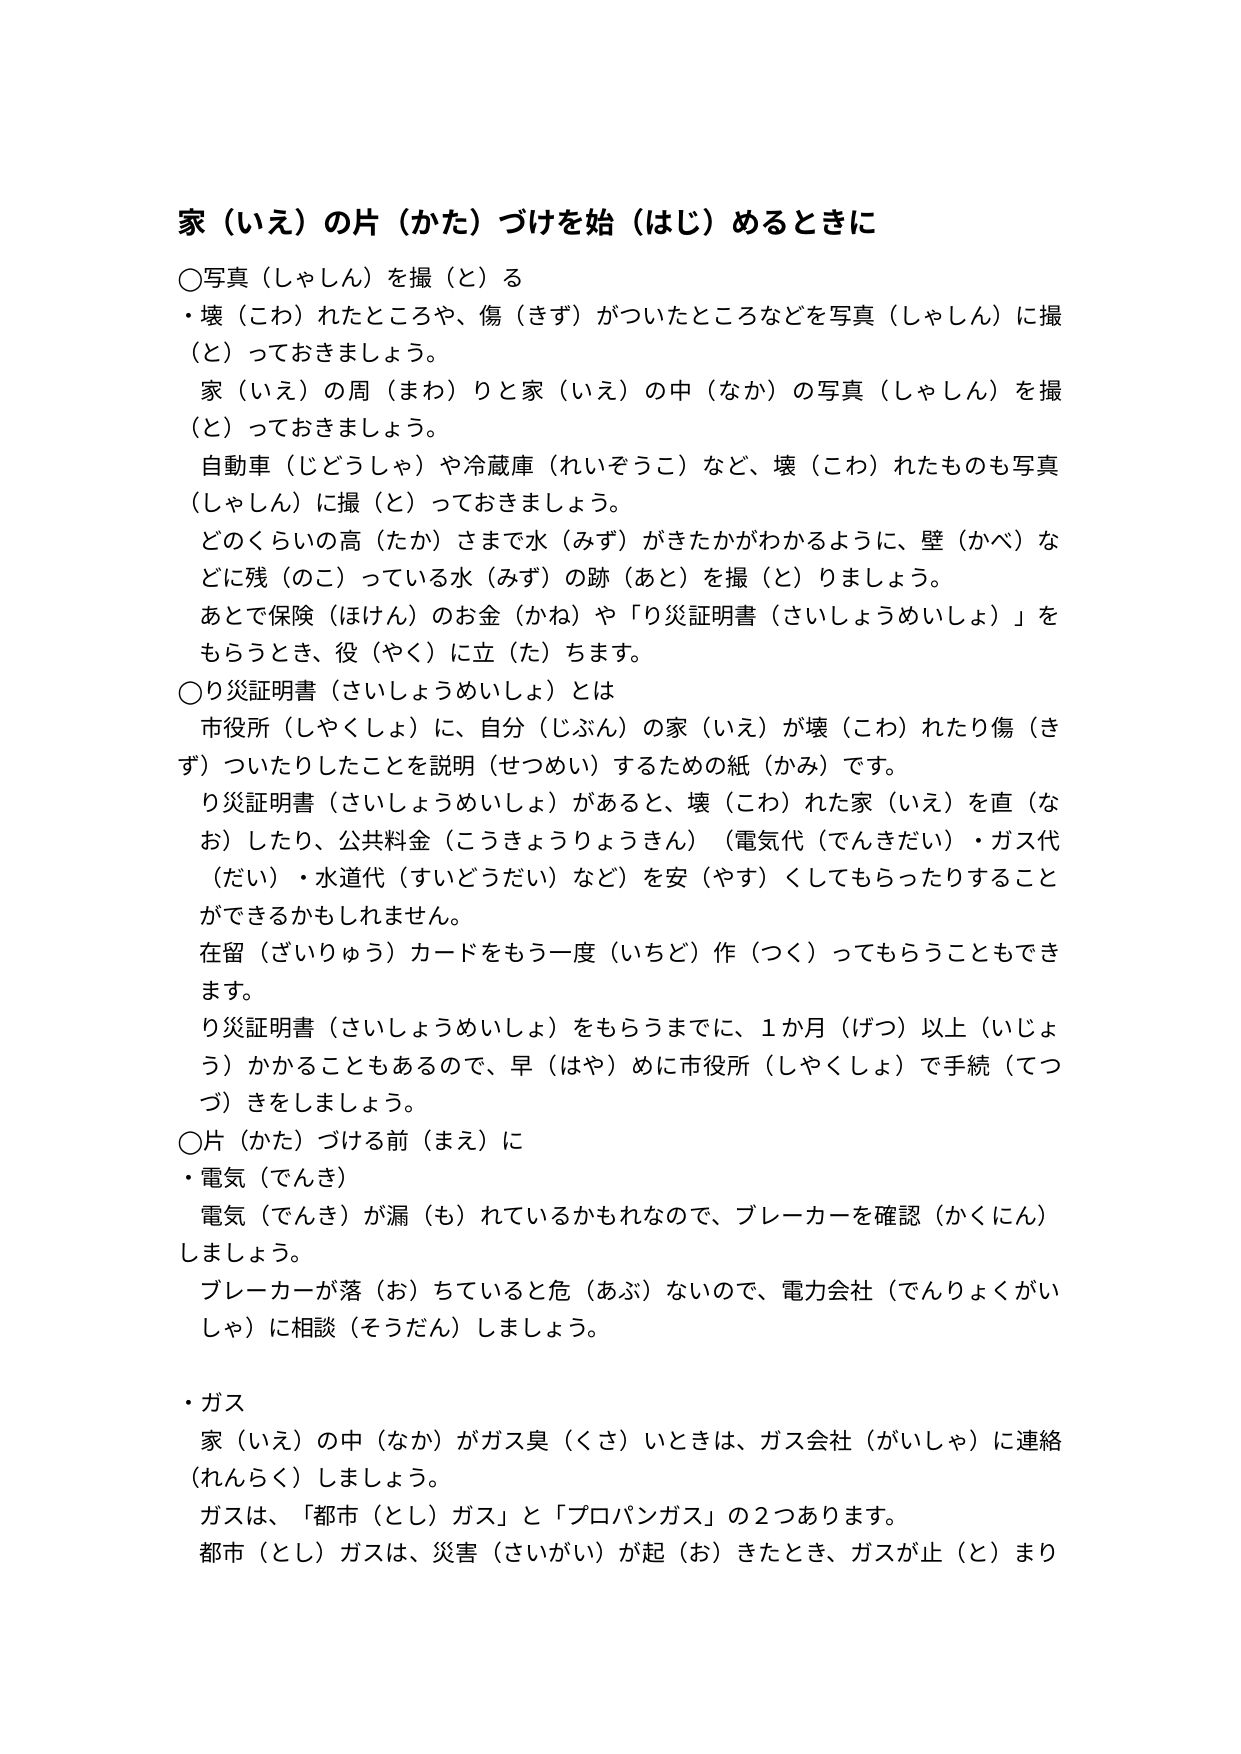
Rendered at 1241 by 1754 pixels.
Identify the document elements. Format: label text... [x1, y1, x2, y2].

text あとで保険（ほけん）のお金（かね）や「り災証明書（さいしょうめいしょ）」をもらうとき、役（やく）に立（た）ちます。 [199, 596, 1063, 671]
text 自動車（じどうしゃ）や冷蔵庫（れいぞうこ）など、壊（こわ）れたものも写真（しゃしん）に撮（と）っておきましょう。 [177, 446, 1063, 521]
text ガスは、「都市（とし）ガス」と「プロパンガス」の２つあります。 [199, 1496, 1063, 1533]
text ・壊（こわ）れたところや、傷（きず）がついたところなどを写真（しゃしん）に撮（と）っておきましょう。 [177, 296, 1063, 371]
text 家（いえ）の中（なか）がガス臭（くさ）いときは、ガス会社（がいしゃ）に連絡（れんらく）しましょう。 [177, 1421, 1063, 1496]
text 電気（でんき）が漏（も）れているかもれなので、ブレーカーを確認（かくにん）しましょう。 [177, 1196, 1063, 1271]
text ・ガス [177, 1383, 1063, 1421]
text ◯り災証明書（さいしょうめいしょ）とは [177, 671, 1063, 708]
text ◯片（かた）づける前（まえ）に [177, 1121, 1063, 1158]
text どのくらいの高（たか）さまで水（みず）がきたかがわかるように、壁（かべ）などに残（のこ）っている水（みず）の跡（あと）を撮（と）りましょう。 [199, 521, 1063, 596]
text 家（いえ）の周（まわ）りと家（いえ）の中（なか）の写真（しゃしん）を撮（と）っておきましょう。 [177, 371, 1063, 446]
text ◯写真（しゃしん）を撮（と）る [177, 258, 1063, 296]
text 市役所（しやくしょ）に、自分（じぶん）の家（いえ）が壊（こわ）れたり傷（きず）ついたりしたことを説明（せつめい）するための紙（かみ）です。 [177, 708, 1063, 783]
text ブレーカーが落（お）ちていると危（あぶ）ないので、電力会社（でんりょくがいしゃ）に相談（そうだん）しましょう。 [199, 1271, 1063, 1346]
text 在留（ざいりゅう）カードをもう一度（いちど）作（つく）ってもらうこともできます。 [199, 933, 1063, 1008]
text ・電気（でんき） [177, 1158, 1063, 1196]
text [199, 1533, 1063, 1571]
text り災証明書（さいしょうめいしょ）があると、壊（こわ）れた家（いえ）を直（なお）したり、公共料金（こうきょうりょうきん）（電気代（でんきだい）・ガス代（だい）・水道代（すいどうだい）など）を安（やす）くしてもらったりすることができるかもしれません。 [199, 783, 1063, 933]
text 家（いえ）の片（かた）づけを始（はじ）めるときに [177, 183, 1063, 258]
text り災証明書（さいしょうめいしょ）をもらうまでに、１か月（げつ）以上（いじょう）かかることもあるので、早（はや）めに市役所（しやくしょ）で手続（てつづ）きをしましょう。 [199, 1008, 1063, 1121]
